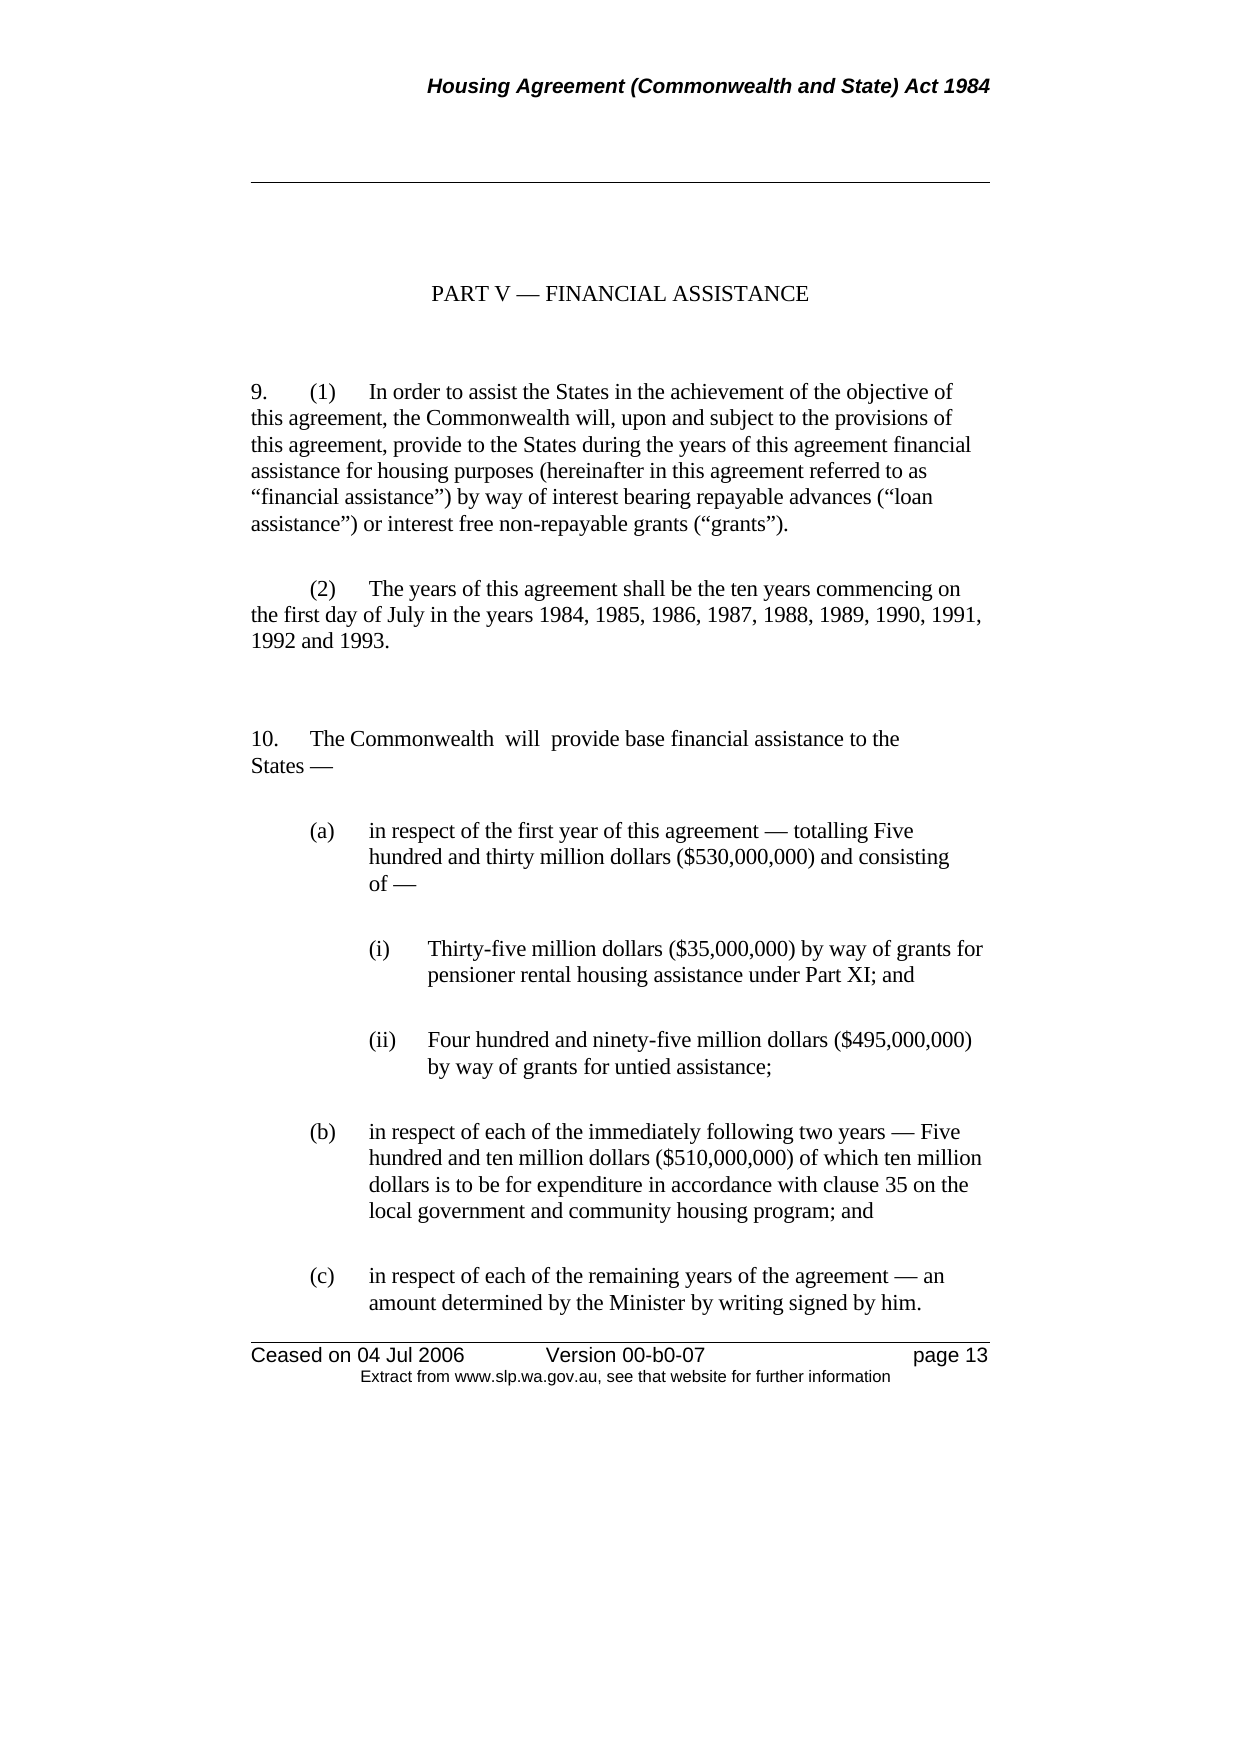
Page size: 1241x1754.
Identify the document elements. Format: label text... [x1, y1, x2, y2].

text (ii) Four hundred and ninety-five million dollars ($495,000,000) by way of grants for untied assistance; [251, 1026, 990, 1079]
text (c) in respect of each of the remaining years of the agreement — an amount determined by the Minister by writing signed by him. [251, 1262, 990, 1315]
text (i) Thirty-five million dollars ($35,000,000) by way of grants for pensioner rental housing assistance under Part XI; and [251, 935, 990, 988]
text (a) in respect of the first year of this agreement — totalling Five hundred and thirty million dollars ($530,000,000) and consisting of — [251, 817, 990, 896]
text PART V — FINANCIAL ASSISTANCE [251, 280, 990, 306]
text (2) The years of this agreement shall be the ten years commencing on the first day of July in the years 1984, 1985, 1986, 1987, 1988, 1989, 1990, 1991, 1992 and 1993. [251, 575, 990, 654]
text 10. The Commonwealth will provide base financial assistance to the States — [251, 725, 990, 778]
text 9. (1) In order to assist the States in the achievement of the objective of this agreement, the Commonwealth will, upon and subject to the provisions of this agreement, provide to the States during the years of this agreement financial assistance for housing purposes (hereinafter in this agreement referred to as “financial assistance”) by way of interest bearing repayable advances (“loan assistance”) or interest free non-repayable grants (“grants”). [251, 378, 990, 536]
text (b) in respect of each of the immediately following two years — Five hundred and ten million dollars ($510,000,000) of which ten million dollars is to be for expenditure in accordance with clause 35 on the local government and community housing program; and [251, 1118, 990, 1223]
